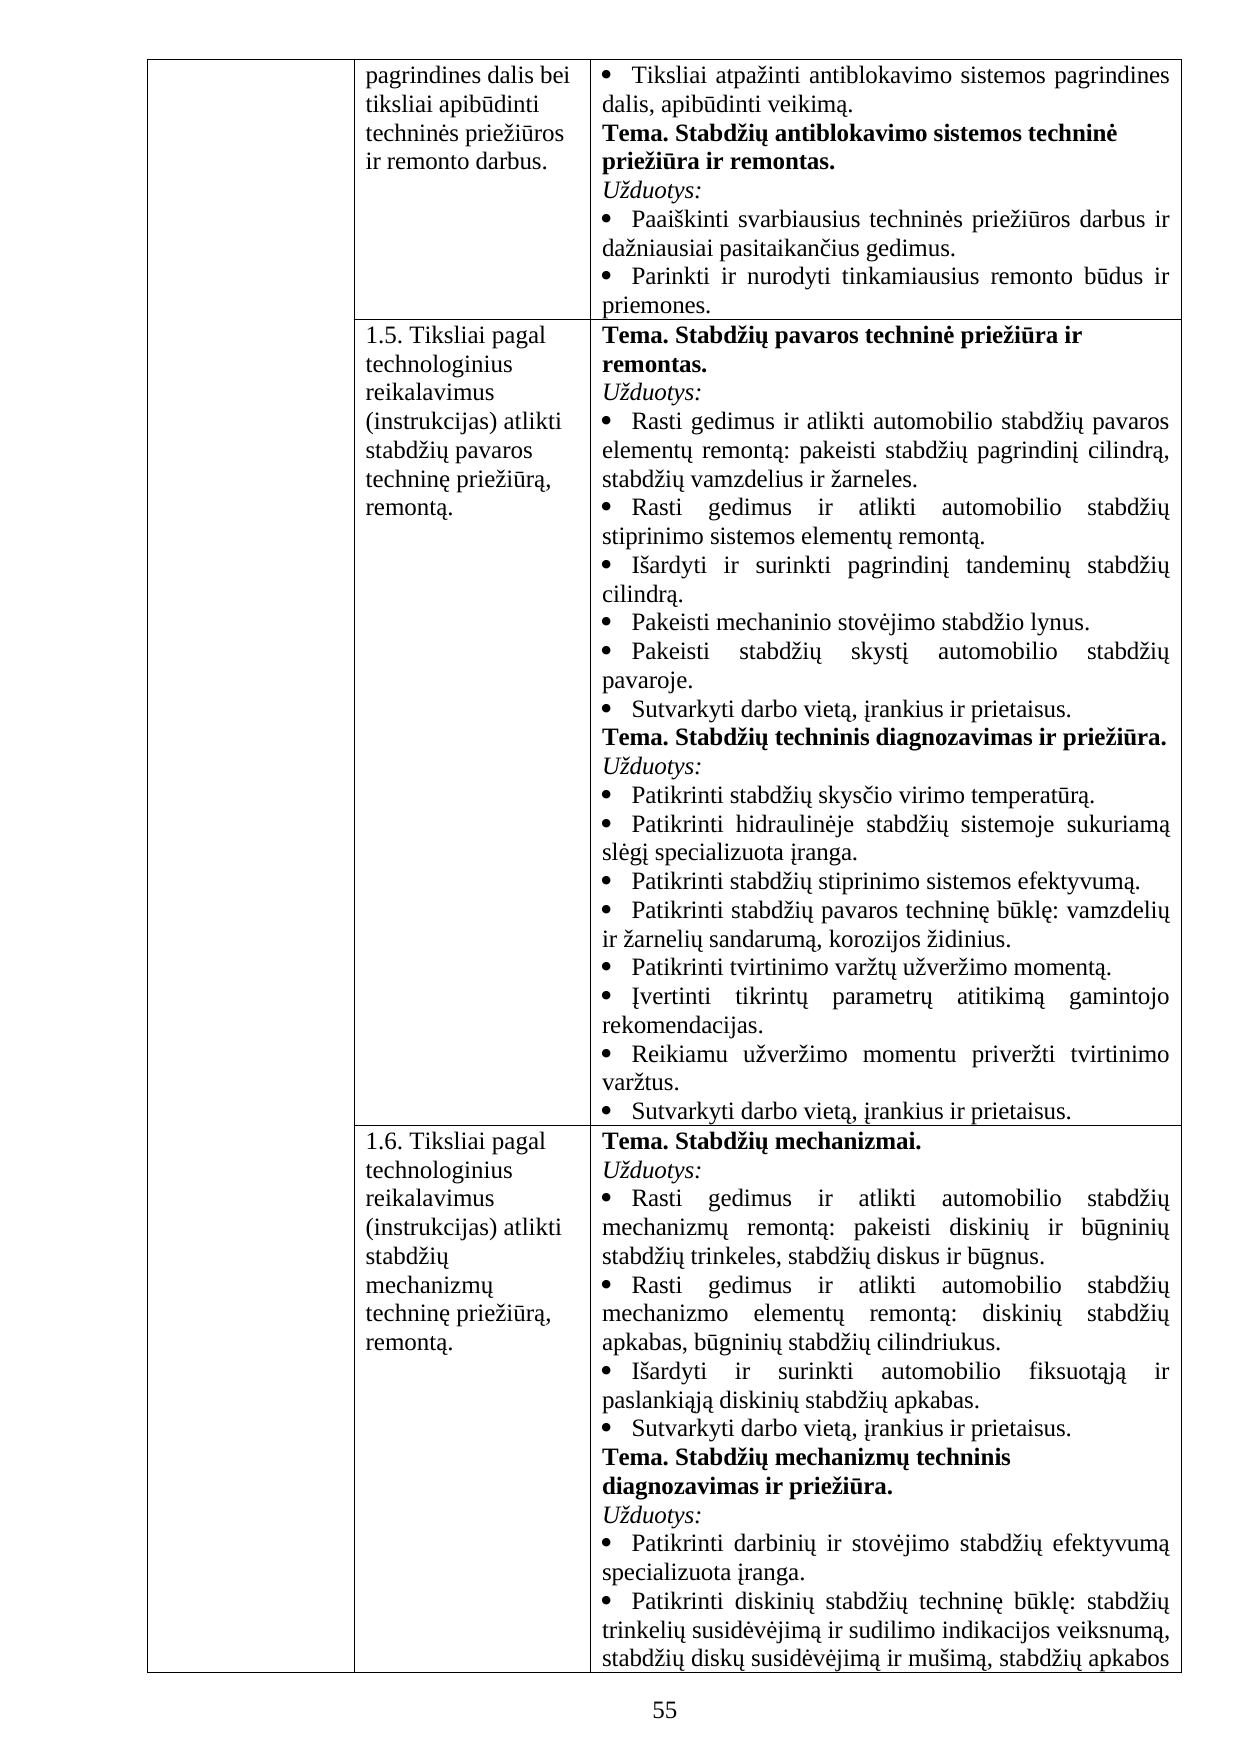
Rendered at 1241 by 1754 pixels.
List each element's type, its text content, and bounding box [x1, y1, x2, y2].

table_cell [591, 1126, 1181, 1672]
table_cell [355, 1126, 590, 1672]
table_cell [355, 60, 590, 319]
table_cell 1.5. Tiksliai pagal technologinius reikalavimus (instrukcijas) atlikti stabdžių pavaros techninę priežiūrą, remontą. [355, 320, 590, 1125]
table_cell Tema. Stabdžių pavaros techninė priežiūra ir remontas. Užduotys: Rasti gedimus ir atlikti automobilio stabdžių pavaros elementų remontą: pakeisti stabdžių pagrindinį cilindrą, stabdžių vamzdelius ir žarneles. Rasti gedimus ir atlikti automobilio stabdžių stiprinimo sistemos elementų remontą. Išardyti ir surinkti pagrindinį tandeminų stabdžių cilindrą. Pakeisti mechaninio stovėjimo stabdžio lynus. Pakeisti stabdžių skystį automobilio stabdžių pavaroje. Sutvarkyti darbo vietą, įrankius ir prietaisus. Tema. Stabdžių techninis diagnozavimas ir priežiūra. Užduotys: Patikrinti stabdžių skysčio virimo temperatūrą. Patikrinti hidraulinėje stabdžių sistemoje sukuriamą slėgį specializuota įranga. Patikrinti stabdžių stiprinimo sistemos efektyvumą. Patikrinti stabdžių pavaros techninę būklę: vamzdelių ir žarnelių sandarumą, korozijos židinius. Patikrinti tvirtinimo varžtų užveržimo momentą. Įvertinti tikrintų parametrų atitikimą gamintojo rekomendacijas. Reikiamu užveržimo momentu priveržti tvirtinimo varžtus. Sutvarkyti darbo vietą, įrankius ir prietaisus. [591, 320, 1181, 1125]
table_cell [591, 60, 1181, 319]
